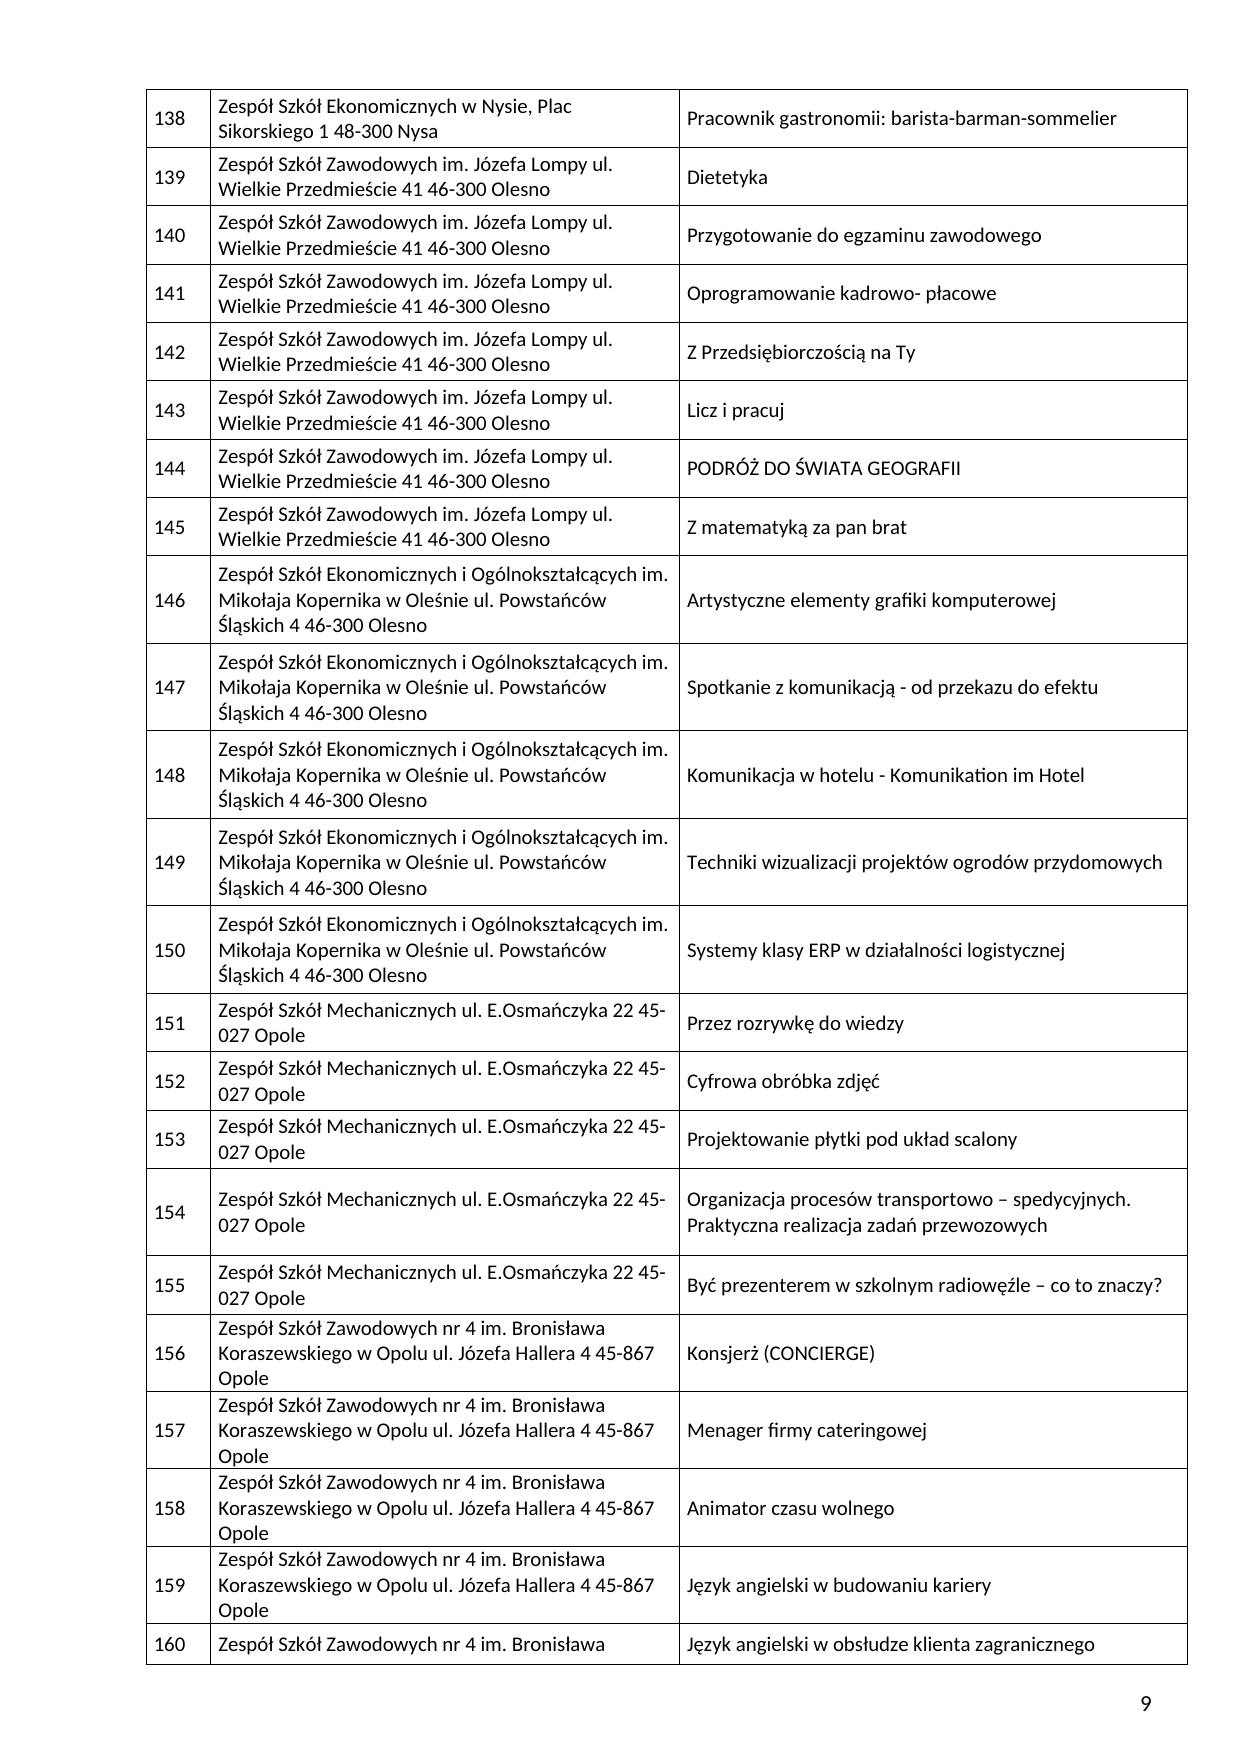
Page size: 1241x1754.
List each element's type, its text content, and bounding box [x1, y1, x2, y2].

table_cell 158 [147, 1469, 210, 1546]
table_cell 139 [147, 148, 210, 205]
table_cell Zespół Szkół Mechanicznych ul. E.Osmańczyka 22 45-027 Opole [211, 1169, 679, 1255]
table_cell Zespół Szkół Zawodowych im. Józefa Lompy ul. Wielkie Przedmieście 41 46-300 Olesno [211, 498, 679, 555]
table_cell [680, 1624, 1187, 1664]
table_cell Zespół Szkół Zawodowych nr 4 im. Bronisława Koraszewskiego w Opolu ul. Józefa Hallera 4 45-867 Opole [211, 1315, 679, 1391]
table_cell Z matematyką za pan brat [680, 498, 1187, 555]
table_cell Zespół Szkół Ekonomicznych i Ogólnokształcących im. Mikołaja Kopernika w Oleśnie ul. Powstańców Śląskich 4 46-300 Olesno [211, 819, 679, 905]
table_cell 146 [147, 556, 210, 643]
table_cell Systemy klasy ERP w działalności logistycznej [680, 906, 1187, 993]
table_cell 157 [147, 1392, 210, 1468]
table_cell 147 [147, 644, 210, 730]
table_cell Język angielski w budowaniu kariery [680, 1547, 1187, 1623]
table_cell Artystyczne elementy grafiki komputerowej [680, 556, 1187, 643]
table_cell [211, 90, 679, 147]
table_cell 156 [147, 1315, 210, 1391]
table_cell Licz i pracuj [680, 381, 1187, 439]
table_cell Oprogramowanie kadrowo- płacowe [680, 265, 1187, 322]
table_cell 151 [147, 994, 210, 1051]
table_cell Zespół Szkół Mechanicznych ul. E.Osmańczyka 22 45-027 Opole [211, 1111, 679, 1168]
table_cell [211, 1547, 679, 1623]
table_cell Zespół Szkół Mechanicznych ul. E.Osmańczyka 22 45-027 Opole [211, 994, 679, 1051]
table_cell 150 [147, 906, 210, 993]
table_cell Zespół Szkół Zawodowych im. Józefa Lompy ul. Wielkie Przedmieście 41 46-300 Olesno [211, 265, 679, 322]
table_cell Techniki wizualizacji projektów ogrodów przydomowych [680, 819, 1187, 905]
table_cell Zespół Szkół Zawodowych nr 4 im. Bronisława Koraszewskiego w Opolu ul. Józefa Hallera 4 45-867 Opole [211, 1392, 679, 1468]
table_cell 149 [147, 819, 210, 905]
table_cell Z Przedsiębiorczością na Ty [680, 323, 1187, 380]
table_cell 141 [147, 265, 210, 322]
table_cell PODRÓŻ DO ŚWIATA GEOGRAFII [680, 440, 1187, 497]
table_cell 138 [147, 90, 210, 147]
table_cell Spotkanie z komunikacją - od przekazu do efektu [680, 644, 1187, 730]
table_cell Zespół Szkół Zawodowych im. Józefa Lompy ul. Wielkie Przedmieście 41 46-300 Olesno [211, 440, 679, 497]
table_cell Zespół Szkół Ekonomicznych i Ogólnokształcących im. Mikołaja Kopernika w Oleśnie ul. Powstańców Śląskich 4 46-300 Olesno [211, 731, 679, 818]
table_cell 145 [147, 498, 210, 555]
table_cell Być prezenterem w szkolnym radiowęźle – co to znaczy? [680, 1256, 1187, 1314]
table_cell 153 [147, 1111, 210, 1168]
table_cell Komunikacja w hotelu - Komunikation im Hotel [680, 731, 1187, 818]
table_cell Projektowanie płytki pod układ scalony [680, 1111, 1187, 1168]
table_cell 148 [147, 731, 210, 818]
table_cell 142 [147, 323, 210, 380]
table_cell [211, 1624, 679, 1664]
table_cell 155 [147, 1256, 210, 1314]
table_cell 143 [147, 381, 210, 439]
table_cell 140 [147, 206, 210, 264]
table_cell Przez rozrywkę do wiedzy [680, 994, 1187, 1051]
table_cell Konsjerż (CONCIERGE) [680, 1315, 1187, 1391]
table_cell Zespół Szkół Ekonomicznych i Ogólnokształcących im. Mikołaja Kopernika w Oleśnie ul. Powstańców Śląskich 4 46-300 Olesno [211, 644, 679, 730]
table_cell Zespół Szkół Zawodowych im. Józefa Lompy ul. Wielkie Przedmieście 41 46-300 Olesno [211, 381, 679, 439]
table_cell Organizacja procesów transportowo – spedycyjnych. Praktyczna realizacja zadań przewozowych [680, 1169, 1187, 1255]
table_cell Cyfrowa obróbka zdjęć [680, 1052, 1187, 1109]
table_cell Zespół Szkół Zawodowych im. Józefa Lompy ul. Wielkie Przedmieście 41 46-300 Olesno [211, 206, 679, 264]
table_cell 154 [147, 1169, 210, 1255]
table_cell Zespół Szkół Ekonomicznych i Ogólnokształcących im. Mikołaja Kopernika w Oleśnie ul. Powstańców Śląskich 4 46-300 Olesno [211, 556, 679, 643]
table_cell Zespół Szkół Zawodowych im. Józefa Lompy ul. Wielkie Przedmieście 41 46-300 Olesno [211, 323, 679, 380]
table_cell Zespół Szkół Mechanicznych ul. E.Osmańczyka 22 45-027 Opole [211, 1256, 679, 1314]
table_cell Dietetyka [680, 148, 1187, 205]
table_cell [211, 1469, 679, 1546]
table_cell 159 [147, 1547, 210, 1623]
table_cell 160 [147, 1624, 210, 1664]
table_cell Zespół Szkół Mechanicznych ul. E.Osmańczyka 22 45-027 Opole [211, 1052, 679, 1109]
table_cell 144 [147, 440, 210, 497]
table_cell Przygotowanie do egzaminu zawodowego [680, 206, 1187, 264]
table_cell 152 [147, 1052, 210, 1109]
table_cell Pracownik gastronomii: barista-barman-sommelier [680, 90, 1187, 147]
table_cell Animator czasu wolnego [680, 1469, 1187, 1546]
table_cell Menager firmy cateringowej [680, 1392, 1187, 1468]
table_cell Zespół Szkół Ekonomicznych i Ogólnokształcących im. Mikołaja Kopernika w Oleśnie ul. Powstańców Śląskich 4 46-300 Olesno [211, 906, 679, 993]
table_cell Zespół Szkół Zawodowych im. Józefa Lompy ul. Wielkie Przedmieście 41 46-300 Olesno [211, 148, 679, 205]
